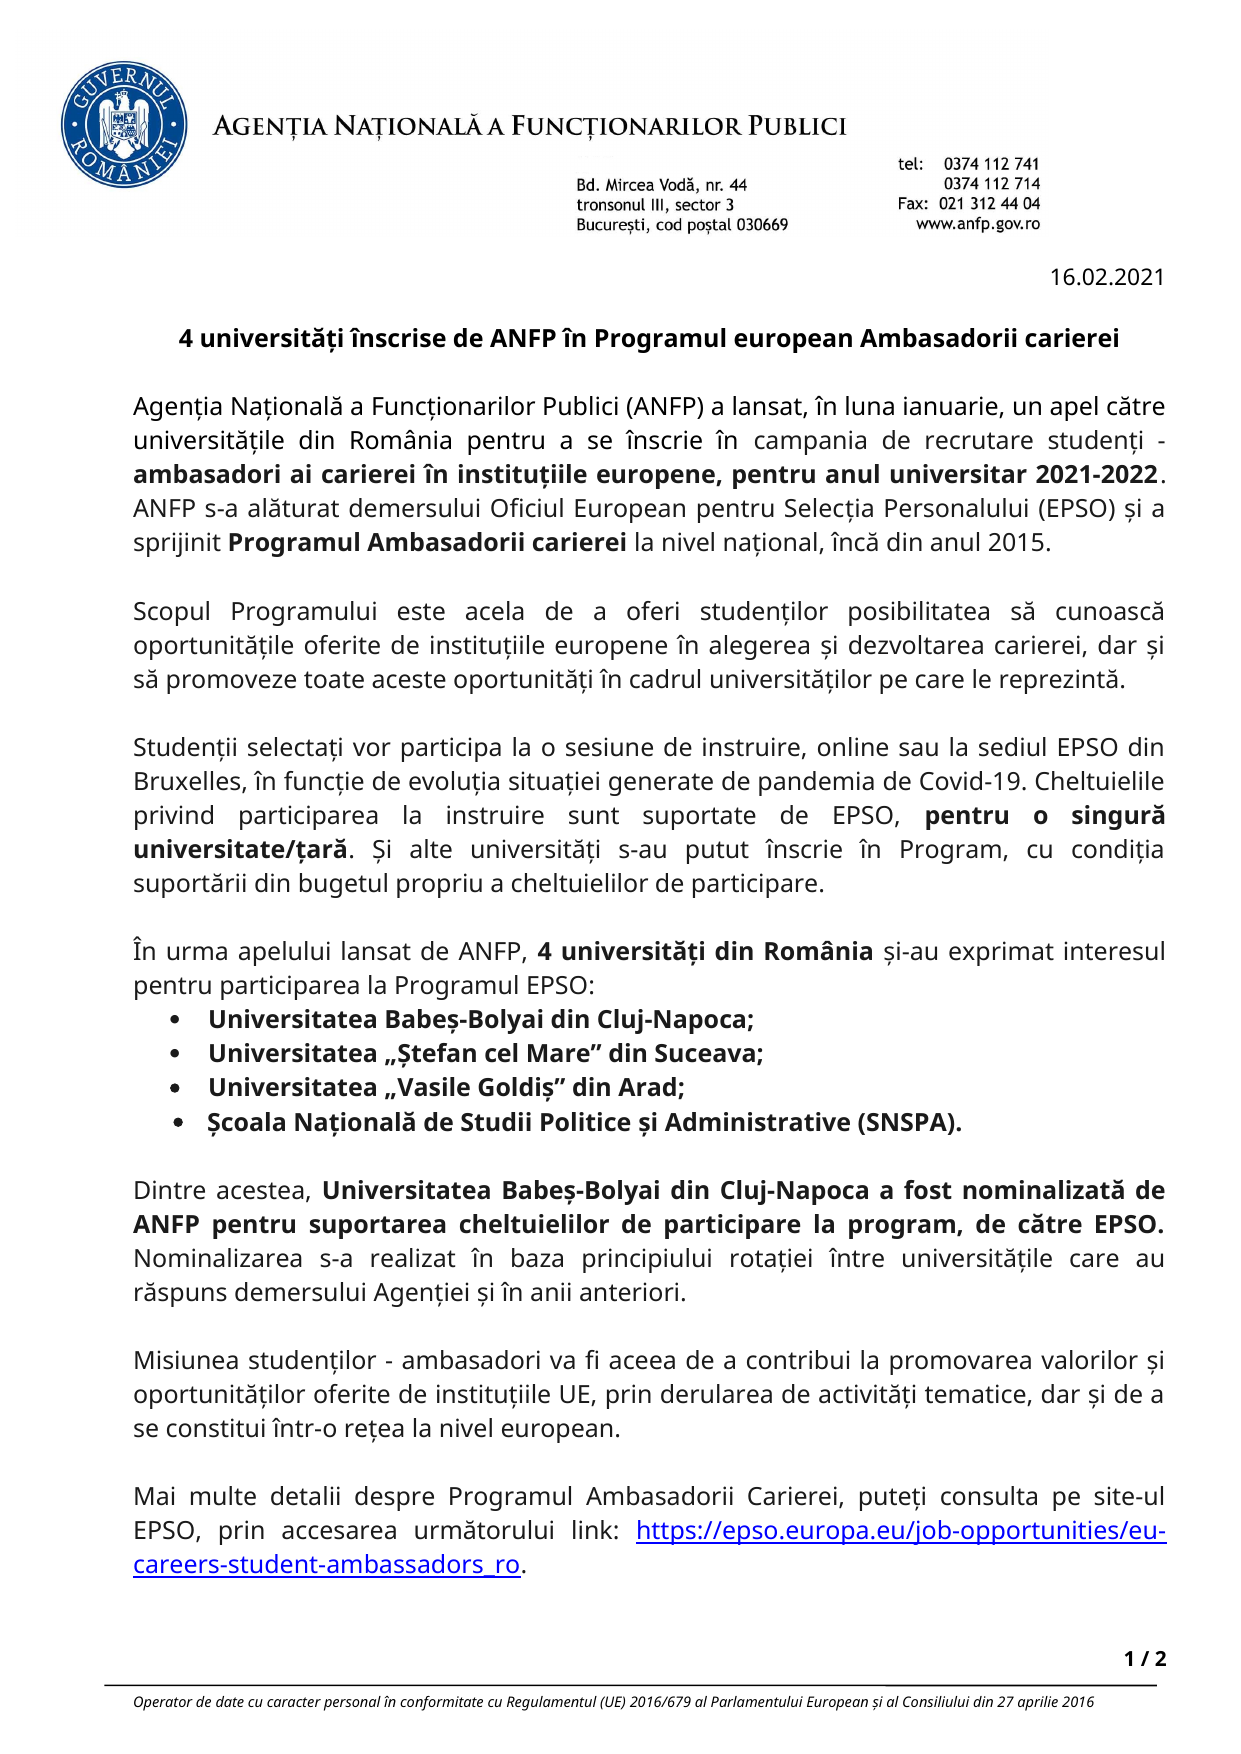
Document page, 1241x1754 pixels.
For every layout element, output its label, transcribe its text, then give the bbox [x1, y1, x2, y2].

picture [14, 29, 1049, 237]
list Universitatea „Ştefan cel Mare” din Suceava; [170, 1036, 1166, 1070]
text În urma apelului lansat de ANFP, 4 universităţi din România și-au exprimat interesul pentru participarea la Programul EPSO: [133, 934, 1166, 1002]
text Studenţii selectaţi vor participa la o sesiune de instruire, online sau la sediul EPSO din Bruxelles, în funcţie de evoluţia situaţiei generate de pandemia de Covid-19. Cheltuielile privind participarea la instruire sunt suportate de EPSO, pentru o singură universitate/ţară. Şi alte universităţi s-au putut înscrie în Program, cu condiţia suportării din bugetul propriu a cheltuielilor de participare. [133, 729, 1166, 900]
list Şcoala Naţională de Studii Politice și Administrative (SNSPA). [174, 1104, 1166, 1138]
list Universitatea Babeş-Bolyai din Cluj-Napoca; [170, 1002, 1166, 1036]
text Mai multe detalii despre Programul Ambasadorii Carierei, puteţi consulta pe site-ul EPSO, prin accesarea următorului link: https://epso.europa.eu/job-opportunities/eu-careers-student-ambassadors_ro. [133, 1479, 1166, 1581]
text 4 universităţi înscrise de ANFP în Programul european Ambasadorii carierei [133, 321, 1166, 355]
text Dintre acestea, Universitatea Babeş-Bolyai din Cluj-Napoca a fost nominalizată de ANFP pentru suportarea cheltuielilor de participare la program, de către EPSO. Nominalizarea s-a realizat în baza principiului rotaţiei între universităţile care au răspuns demersului Agenţiei şi în anii anteriori. [133, 1172, 1166, 1308]
text Agenţia Naţională a Funcţionarilor Publici (ANFP) a lansat, în luna ianuarie, un apel către universităţile din România pentru a se înscrie în campania de recrutare studenţi - ambasadori ai carierei în instituţiile europene, pentru anul universitar 2021-2022. ANFP s-a alăturat demersului Oficiul European pentru Selecția Personalului (EPSO) şi a sprijinit Programul Ambasadorii carierei la nivel naţional, încă din anul 2015. [133, 389, 1166, 559]
text Misiunea studenţilor - ambasadori va fi aceea de a contribui la promovarea valorilor şi oportunităţilor oferite de instituţiile UE, prin derularea de activităţi tematice, dar şi de a se constitui într-o reţea la nivel european. [133, 1343, 1166, 1445]
text 16.02.2021 [133, 261, 1166, 292]
text Scopul Programului este acela de a oferi studenţilor posibilitatea să cunoască oportunităţile oferite de instituţiile europene în alegerea şi dezvoltarea carierei, dar şi să promoveze toate aceste oportunităţi în cadrul universităţilor pe care le reprezintă. [133, 593, 1166, 695]
list Universitatea „Vasile Goldiş” din Arad; [170, 1070, 1166, 1104]
